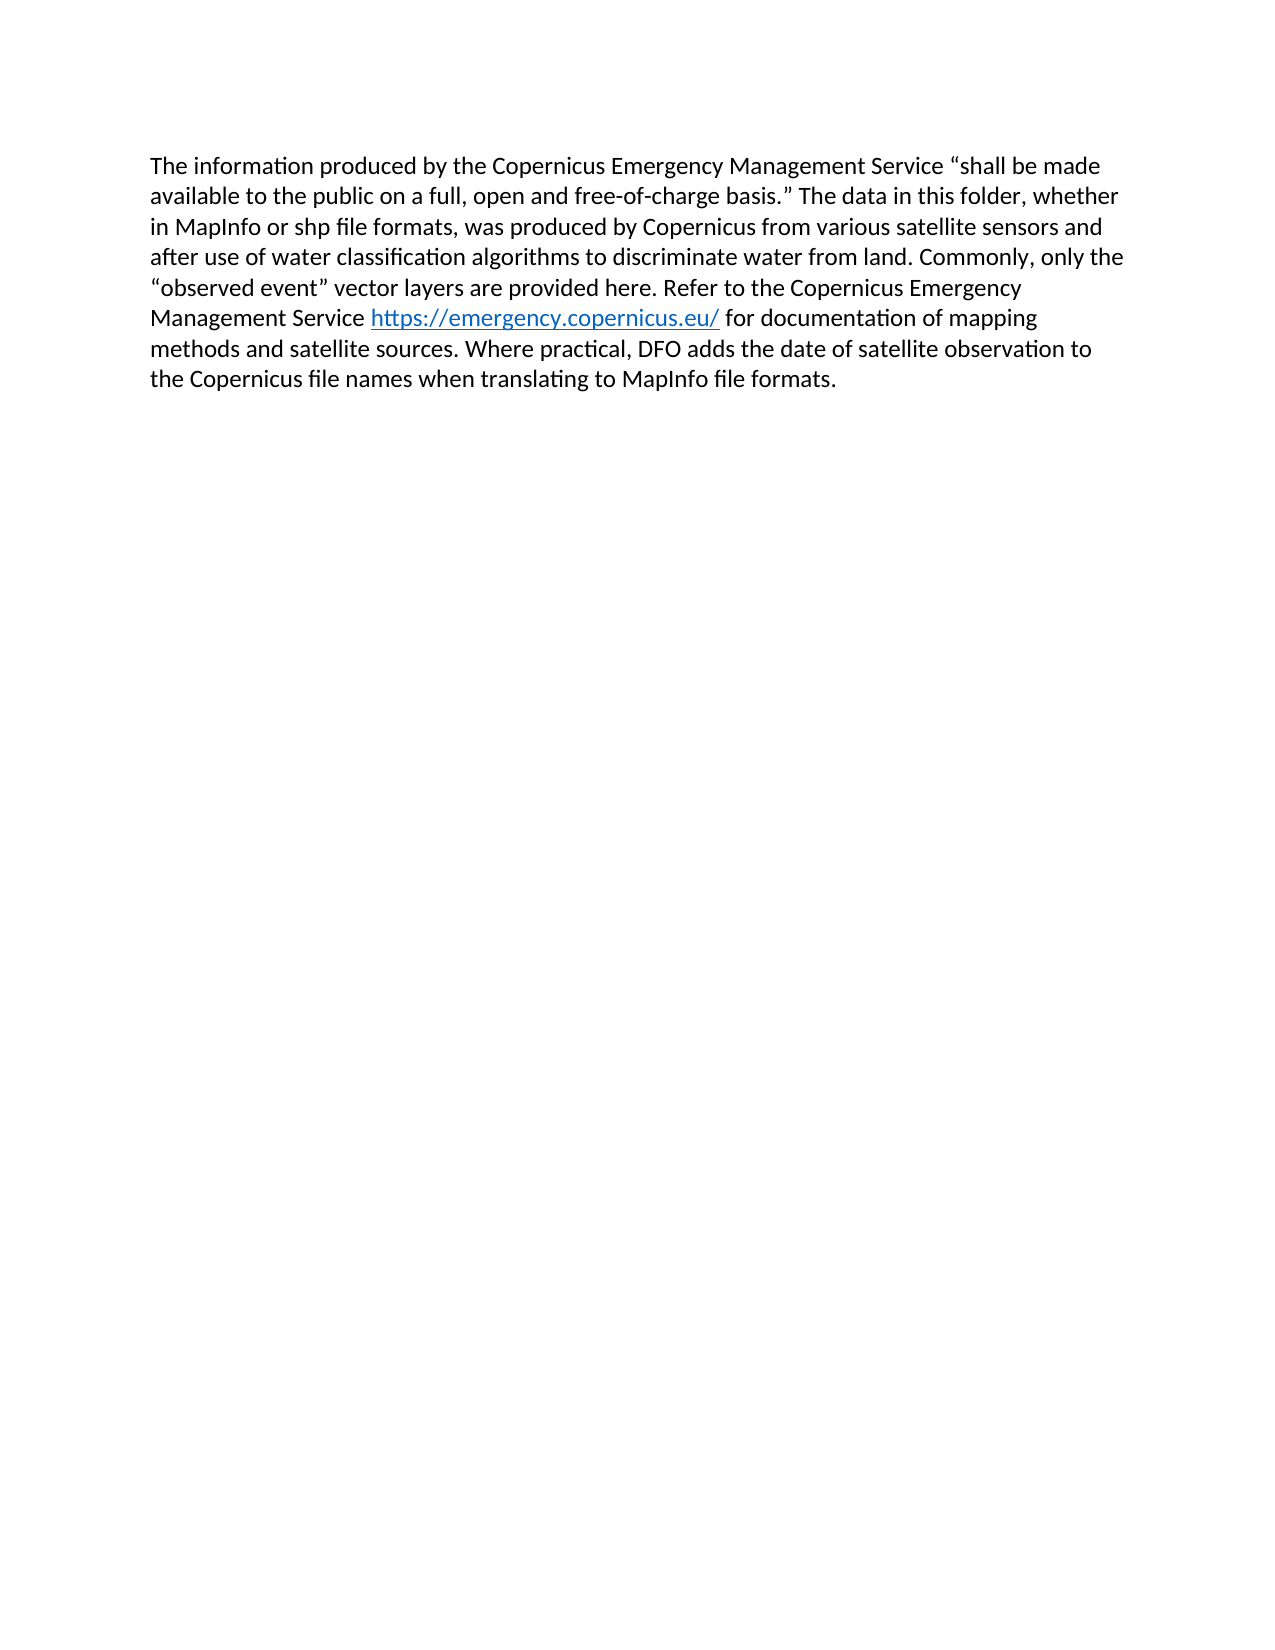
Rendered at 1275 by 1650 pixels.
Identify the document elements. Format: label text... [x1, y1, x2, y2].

text The information produced by the Copernicus Emergency Management Service “shall be made available to the public on a full, open and free-of-charge basis.” The data in this folder, whether in MapInfo or shp file formats, was produced by Copernicus from various satellite sensors and after use of water classification algorithms to discriminate water from land. Commonly, only the “observed event” vector layers are provided here. Refer to the Copernicus Emergency Management Service https://emergency.copernicus.eu/ for documentation of mapping methods and satellite sources. Where practical, DFO adds the date of satellite observation to the Copernicus file names when translating to MapInfo file formats. [150, 150, 1125, 394]
